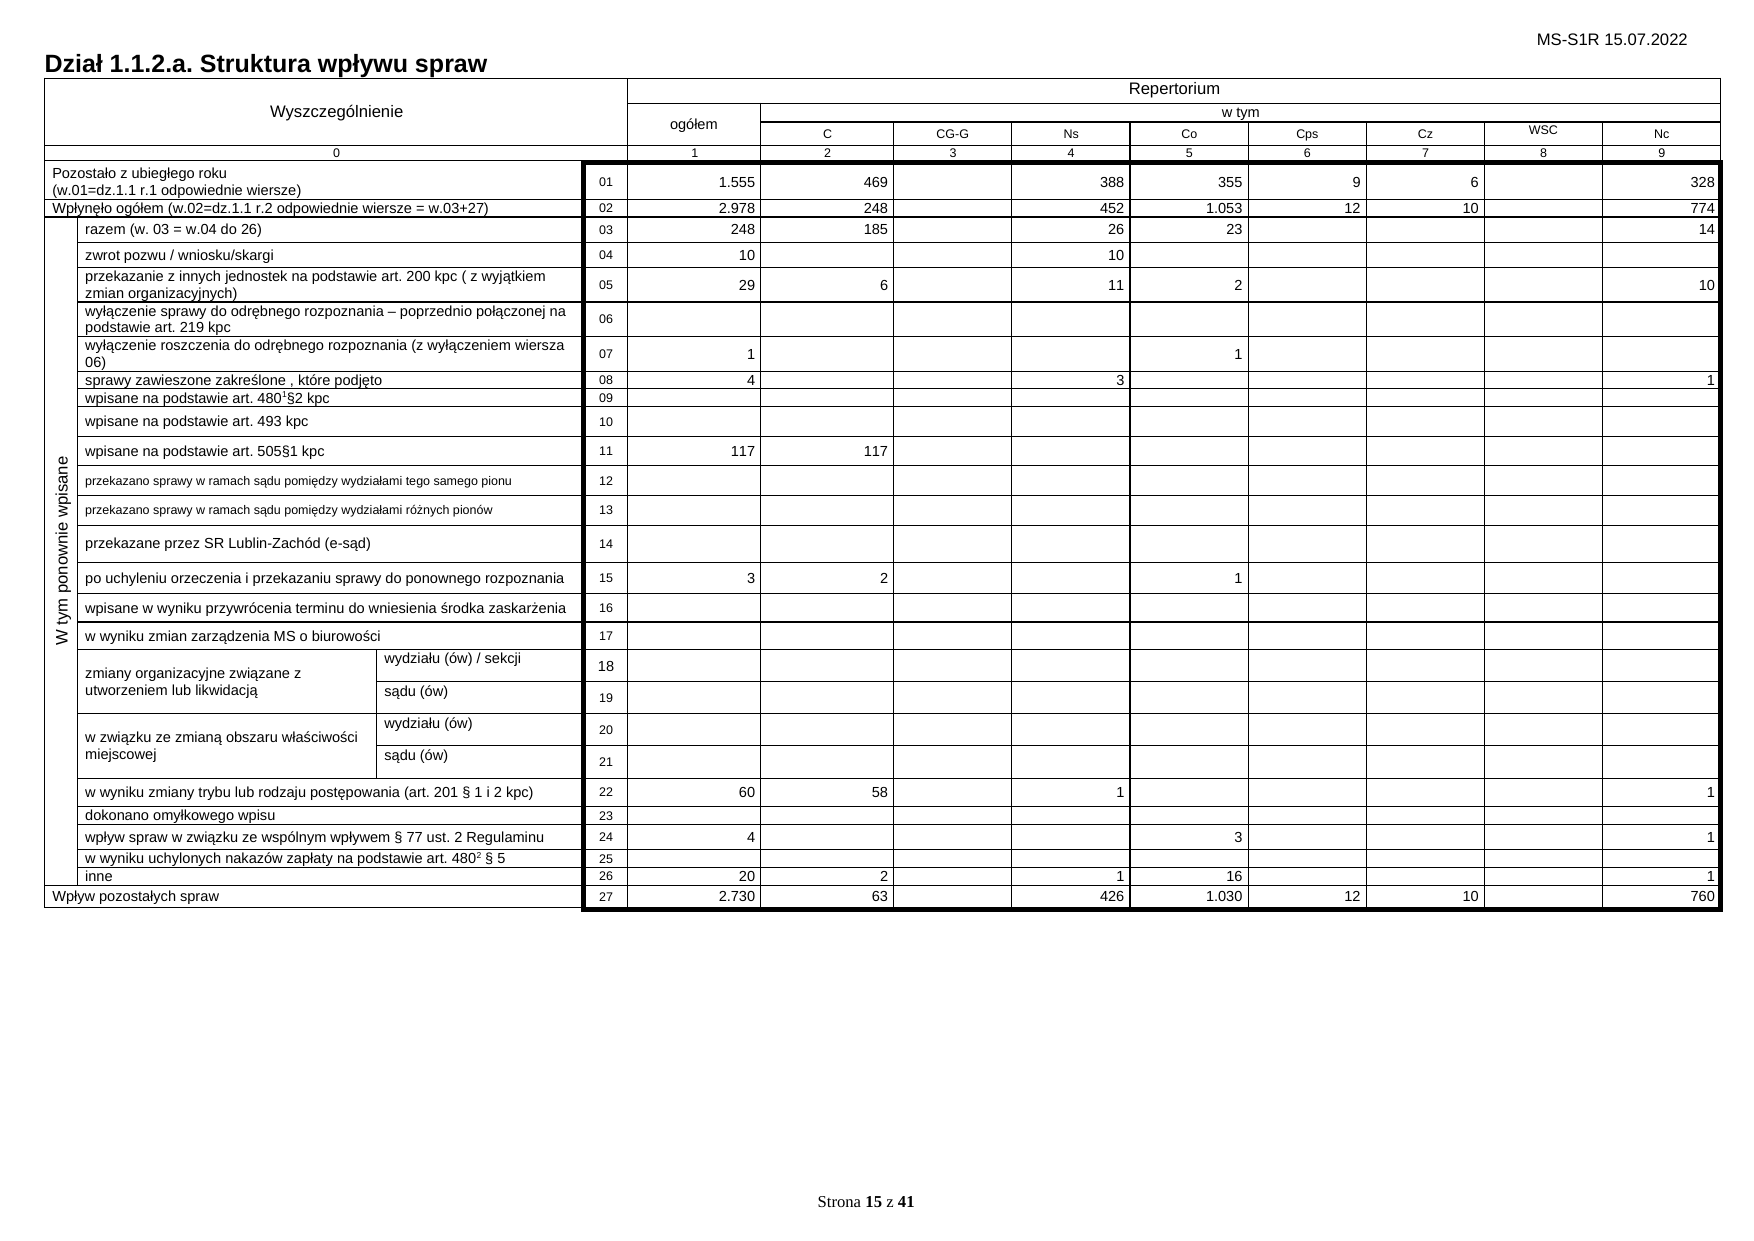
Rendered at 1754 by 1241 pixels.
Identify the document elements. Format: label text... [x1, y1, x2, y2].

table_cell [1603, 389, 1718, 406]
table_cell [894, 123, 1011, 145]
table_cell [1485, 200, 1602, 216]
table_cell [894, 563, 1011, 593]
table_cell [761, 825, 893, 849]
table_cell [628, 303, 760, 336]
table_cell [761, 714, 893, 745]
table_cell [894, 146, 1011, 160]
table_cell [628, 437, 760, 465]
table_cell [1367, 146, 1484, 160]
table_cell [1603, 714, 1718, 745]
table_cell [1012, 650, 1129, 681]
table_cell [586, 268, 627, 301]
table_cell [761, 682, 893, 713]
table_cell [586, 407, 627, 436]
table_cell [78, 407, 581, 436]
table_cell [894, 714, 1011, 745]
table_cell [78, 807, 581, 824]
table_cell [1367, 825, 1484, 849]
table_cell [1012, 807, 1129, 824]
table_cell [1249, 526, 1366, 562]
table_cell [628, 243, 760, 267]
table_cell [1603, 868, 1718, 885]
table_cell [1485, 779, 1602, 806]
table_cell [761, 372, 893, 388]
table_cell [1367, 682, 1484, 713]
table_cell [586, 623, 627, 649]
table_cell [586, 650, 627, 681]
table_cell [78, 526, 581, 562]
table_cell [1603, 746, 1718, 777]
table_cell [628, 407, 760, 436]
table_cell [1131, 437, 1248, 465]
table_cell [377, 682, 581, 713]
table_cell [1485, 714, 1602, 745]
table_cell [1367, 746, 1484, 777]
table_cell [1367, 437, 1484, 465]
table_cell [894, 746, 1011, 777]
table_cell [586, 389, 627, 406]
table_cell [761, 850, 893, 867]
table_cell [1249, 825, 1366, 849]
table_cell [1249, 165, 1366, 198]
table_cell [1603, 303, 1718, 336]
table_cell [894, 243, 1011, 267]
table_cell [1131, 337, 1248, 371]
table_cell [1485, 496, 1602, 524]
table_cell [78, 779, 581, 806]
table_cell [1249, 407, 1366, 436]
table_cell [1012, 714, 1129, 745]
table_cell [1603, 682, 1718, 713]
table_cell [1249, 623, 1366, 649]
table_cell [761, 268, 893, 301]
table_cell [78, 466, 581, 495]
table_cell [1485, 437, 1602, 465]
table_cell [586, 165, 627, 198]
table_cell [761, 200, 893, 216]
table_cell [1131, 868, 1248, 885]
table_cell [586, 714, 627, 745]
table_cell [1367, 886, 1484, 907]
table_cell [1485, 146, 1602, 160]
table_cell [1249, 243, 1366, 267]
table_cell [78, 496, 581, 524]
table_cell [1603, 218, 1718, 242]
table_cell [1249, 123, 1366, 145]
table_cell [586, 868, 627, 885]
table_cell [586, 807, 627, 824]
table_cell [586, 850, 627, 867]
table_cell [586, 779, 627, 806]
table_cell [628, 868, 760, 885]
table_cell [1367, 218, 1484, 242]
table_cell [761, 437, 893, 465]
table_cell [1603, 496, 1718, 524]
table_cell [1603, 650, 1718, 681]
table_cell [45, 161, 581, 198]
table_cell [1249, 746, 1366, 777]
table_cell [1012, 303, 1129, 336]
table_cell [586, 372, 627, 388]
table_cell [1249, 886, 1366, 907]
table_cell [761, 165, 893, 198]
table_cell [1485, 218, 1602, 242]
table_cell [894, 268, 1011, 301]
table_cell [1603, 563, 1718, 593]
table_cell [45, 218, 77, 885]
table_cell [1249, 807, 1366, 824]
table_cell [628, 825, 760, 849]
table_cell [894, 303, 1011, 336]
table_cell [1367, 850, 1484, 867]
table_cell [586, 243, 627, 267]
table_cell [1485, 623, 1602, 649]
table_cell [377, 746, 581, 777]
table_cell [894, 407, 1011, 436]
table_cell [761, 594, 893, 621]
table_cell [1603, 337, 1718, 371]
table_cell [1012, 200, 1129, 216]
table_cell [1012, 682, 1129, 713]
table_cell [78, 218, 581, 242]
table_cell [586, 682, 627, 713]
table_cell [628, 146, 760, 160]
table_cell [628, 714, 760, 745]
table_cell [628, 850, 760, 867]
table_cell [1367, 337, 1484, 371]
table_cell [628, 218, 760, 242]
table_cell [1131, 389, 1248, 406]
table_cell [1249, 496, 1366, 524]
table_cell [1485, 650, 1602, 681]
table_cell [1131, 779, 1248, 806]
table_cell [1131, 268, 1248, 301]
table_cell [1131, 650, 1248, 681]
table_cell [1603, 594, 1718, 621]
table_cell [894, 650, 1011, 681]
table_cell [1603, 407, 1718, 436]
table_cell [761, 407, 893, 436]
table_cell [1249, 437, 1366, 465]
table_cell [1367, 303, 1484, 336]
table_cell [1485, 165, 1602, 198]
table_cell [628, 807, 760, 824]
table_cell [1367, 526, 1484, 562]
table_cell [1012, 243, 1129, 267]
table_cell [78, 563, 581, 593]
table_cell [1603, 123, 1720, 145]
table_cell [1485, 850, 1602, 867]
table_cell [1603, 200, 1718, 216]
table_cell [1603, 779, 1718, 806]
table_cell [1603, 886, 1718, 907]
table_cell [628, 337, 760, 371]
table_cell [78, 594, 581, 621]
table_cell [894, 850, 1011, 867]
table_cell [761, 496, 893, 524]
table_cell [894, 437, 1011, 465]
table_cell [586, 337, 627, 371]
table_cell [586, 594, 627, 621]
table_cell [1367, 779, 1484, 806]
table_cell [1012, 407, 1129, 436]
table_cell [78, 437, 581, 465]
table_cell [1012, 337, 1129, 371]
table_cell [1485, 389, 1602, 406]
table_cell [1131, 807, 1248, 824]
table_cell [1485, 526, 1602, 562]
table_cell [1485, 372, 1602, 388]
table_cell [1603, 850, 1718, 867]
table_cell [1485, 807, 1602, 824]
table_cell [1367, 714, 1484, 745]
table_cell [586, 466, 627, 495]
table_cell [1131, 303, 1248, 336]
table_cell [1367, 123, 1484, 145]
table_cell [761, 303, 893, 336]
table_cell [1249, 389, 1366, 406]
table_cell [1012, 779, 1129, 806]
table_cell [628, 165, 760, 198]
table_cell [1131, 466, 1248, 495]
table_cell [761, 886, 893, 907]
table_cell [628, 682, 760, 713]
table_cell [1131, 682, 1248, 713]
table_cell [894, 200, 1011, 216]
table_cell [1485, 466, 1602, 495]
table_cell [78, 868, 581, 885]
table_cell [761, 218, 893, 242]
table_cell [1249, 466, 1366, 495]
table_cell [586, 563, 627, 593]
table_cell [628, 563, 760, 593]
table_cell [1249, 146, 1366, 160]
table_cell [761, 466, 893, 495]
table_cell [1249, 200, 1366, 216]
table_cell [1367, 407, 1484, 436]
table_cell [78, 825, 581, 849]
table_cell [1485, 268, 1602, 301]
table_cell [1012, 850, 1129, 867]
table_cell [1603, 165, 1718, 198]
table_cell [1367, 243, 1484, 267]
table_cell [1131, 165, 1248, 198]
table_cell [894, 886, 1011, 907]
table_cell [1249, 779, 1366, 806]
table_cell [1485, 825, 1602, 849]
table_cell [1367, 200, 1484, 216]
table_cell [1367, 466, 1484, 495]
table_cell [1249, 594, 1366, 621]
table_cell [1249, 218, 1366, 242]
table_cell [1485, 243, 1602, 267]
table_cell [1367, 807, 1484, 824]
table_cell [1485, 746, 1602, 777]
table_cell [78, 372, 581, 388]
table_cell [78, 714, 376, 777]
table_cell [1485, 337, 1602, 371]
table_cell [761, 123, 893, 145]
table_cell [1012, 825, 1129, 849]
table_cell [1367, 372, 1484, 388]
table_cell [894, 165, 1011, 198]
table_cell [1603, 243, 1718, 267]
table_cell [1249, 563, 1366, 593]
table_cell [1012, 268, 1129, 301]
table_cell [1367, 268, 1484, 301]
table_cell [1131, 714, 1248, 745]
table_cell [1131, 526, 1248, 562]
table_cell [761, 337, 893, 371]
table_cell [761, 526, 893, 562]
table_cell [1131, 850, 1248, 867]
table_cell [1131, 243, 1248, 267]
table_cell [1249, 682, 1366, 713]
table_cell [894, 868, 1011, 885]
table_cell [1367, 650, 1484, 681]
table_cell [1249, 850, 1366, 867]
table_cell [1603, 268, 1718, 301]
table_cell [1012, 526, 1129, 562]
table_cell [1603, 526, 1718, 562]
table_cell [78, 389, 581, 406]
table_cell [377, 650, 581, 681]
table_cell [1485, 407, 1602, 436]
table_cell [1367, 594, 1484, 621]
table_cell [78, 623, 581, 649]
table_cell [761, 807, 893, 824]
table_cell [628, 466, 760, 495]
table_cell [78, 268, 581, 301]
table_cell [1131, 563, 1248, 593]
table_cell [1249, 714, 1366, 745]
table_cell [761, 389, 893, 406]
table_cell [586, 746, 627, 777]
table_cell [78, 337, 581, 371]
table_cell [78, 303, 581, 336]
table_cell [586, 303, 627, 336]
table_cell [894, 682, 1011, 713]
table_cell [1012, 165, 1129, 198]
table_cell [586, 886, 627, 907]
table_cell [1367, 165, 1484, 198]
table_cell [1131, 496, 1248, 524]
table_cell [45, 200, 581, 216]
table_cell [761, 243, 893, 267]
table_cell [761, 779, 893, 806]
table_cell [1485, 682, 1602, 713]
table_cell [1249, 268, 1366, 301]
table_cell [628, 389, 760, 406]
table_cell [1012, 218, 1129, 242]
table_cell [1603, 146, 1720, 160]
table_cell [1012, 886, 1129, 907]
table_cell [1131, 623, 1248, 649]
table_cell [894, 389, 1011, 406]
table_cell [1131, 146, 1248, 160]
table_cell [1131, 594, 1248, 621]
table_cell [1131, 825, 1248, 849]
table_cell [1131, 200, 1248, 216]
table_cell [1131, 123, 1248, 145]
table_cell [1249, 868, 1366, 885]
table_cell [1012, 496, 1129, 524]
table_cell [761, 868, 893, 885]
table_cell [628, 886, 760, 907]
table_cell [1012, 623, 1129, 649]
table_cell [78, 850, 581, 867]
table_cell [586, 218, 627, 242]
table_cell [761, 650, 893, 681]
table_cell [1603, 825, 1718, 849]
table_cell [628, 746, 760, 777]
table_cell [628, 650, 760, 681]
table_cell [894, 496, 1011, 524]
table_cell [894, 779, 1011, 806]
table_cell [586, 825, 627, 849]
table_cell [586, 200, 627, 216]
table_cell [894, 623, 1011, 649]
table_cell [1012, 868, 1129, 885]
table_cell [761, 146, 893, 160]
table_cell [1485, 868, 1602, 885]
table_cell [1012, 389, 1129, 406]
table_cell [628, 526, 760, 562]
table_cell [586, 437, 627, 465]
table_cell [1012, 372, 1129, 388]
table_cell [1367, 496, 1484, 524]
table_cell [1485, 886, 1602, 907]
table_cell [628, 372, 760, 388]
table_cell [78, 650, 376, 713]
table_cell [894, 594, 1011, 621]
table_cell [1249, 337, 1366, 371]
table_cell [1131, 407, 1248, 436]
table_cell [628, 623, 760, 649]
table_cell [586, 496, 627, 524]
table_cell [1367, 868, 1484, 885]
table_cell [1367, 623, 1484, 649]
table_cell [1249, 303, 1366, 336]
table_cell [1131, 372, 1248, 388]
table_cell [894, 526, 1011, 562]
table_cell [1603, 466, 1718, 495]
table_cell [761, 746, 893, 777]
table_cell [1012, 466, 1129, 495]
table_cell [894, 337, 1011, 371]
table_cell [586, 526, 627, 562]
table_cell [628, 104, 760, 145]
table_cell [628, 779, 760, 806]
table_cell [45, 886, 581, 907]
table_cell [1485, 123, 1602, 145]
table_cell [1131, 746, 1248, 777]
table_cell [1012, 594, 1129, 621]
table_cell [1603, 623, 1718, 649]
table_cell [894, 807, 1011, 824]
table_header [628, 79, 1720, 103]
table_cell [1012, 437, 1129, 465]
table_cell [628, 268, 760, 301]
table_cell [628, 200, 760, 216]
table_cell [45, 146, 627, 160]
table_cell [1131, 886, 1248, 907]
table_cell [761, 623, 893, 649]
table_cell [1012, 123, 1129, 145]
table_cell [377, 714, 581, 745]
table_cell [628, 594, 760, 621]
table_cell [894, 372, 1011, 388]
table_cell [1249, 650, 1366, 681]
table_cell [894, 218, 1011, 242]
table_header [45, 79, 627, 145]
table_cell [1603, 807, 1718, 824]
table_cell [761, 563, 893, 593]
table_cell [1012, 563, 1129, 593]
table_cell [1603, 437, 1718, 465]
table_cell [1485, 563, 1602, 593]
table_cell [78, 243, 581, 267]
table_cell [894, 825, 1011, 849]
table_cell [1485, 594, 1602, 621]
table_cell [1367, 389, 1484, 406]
text Dział 1.1.2.a. Struktura wpływu spraw [44, 49, 1687, 77]
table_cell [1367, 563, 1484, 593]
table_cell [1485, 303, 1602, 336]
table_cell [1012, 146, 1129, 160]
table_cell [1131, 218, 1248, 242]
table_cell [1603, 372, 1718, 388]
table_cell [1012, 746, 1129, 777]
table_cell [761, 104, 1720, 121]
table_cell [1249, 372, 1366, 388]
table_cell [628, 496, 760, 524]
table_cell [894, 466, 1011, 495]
